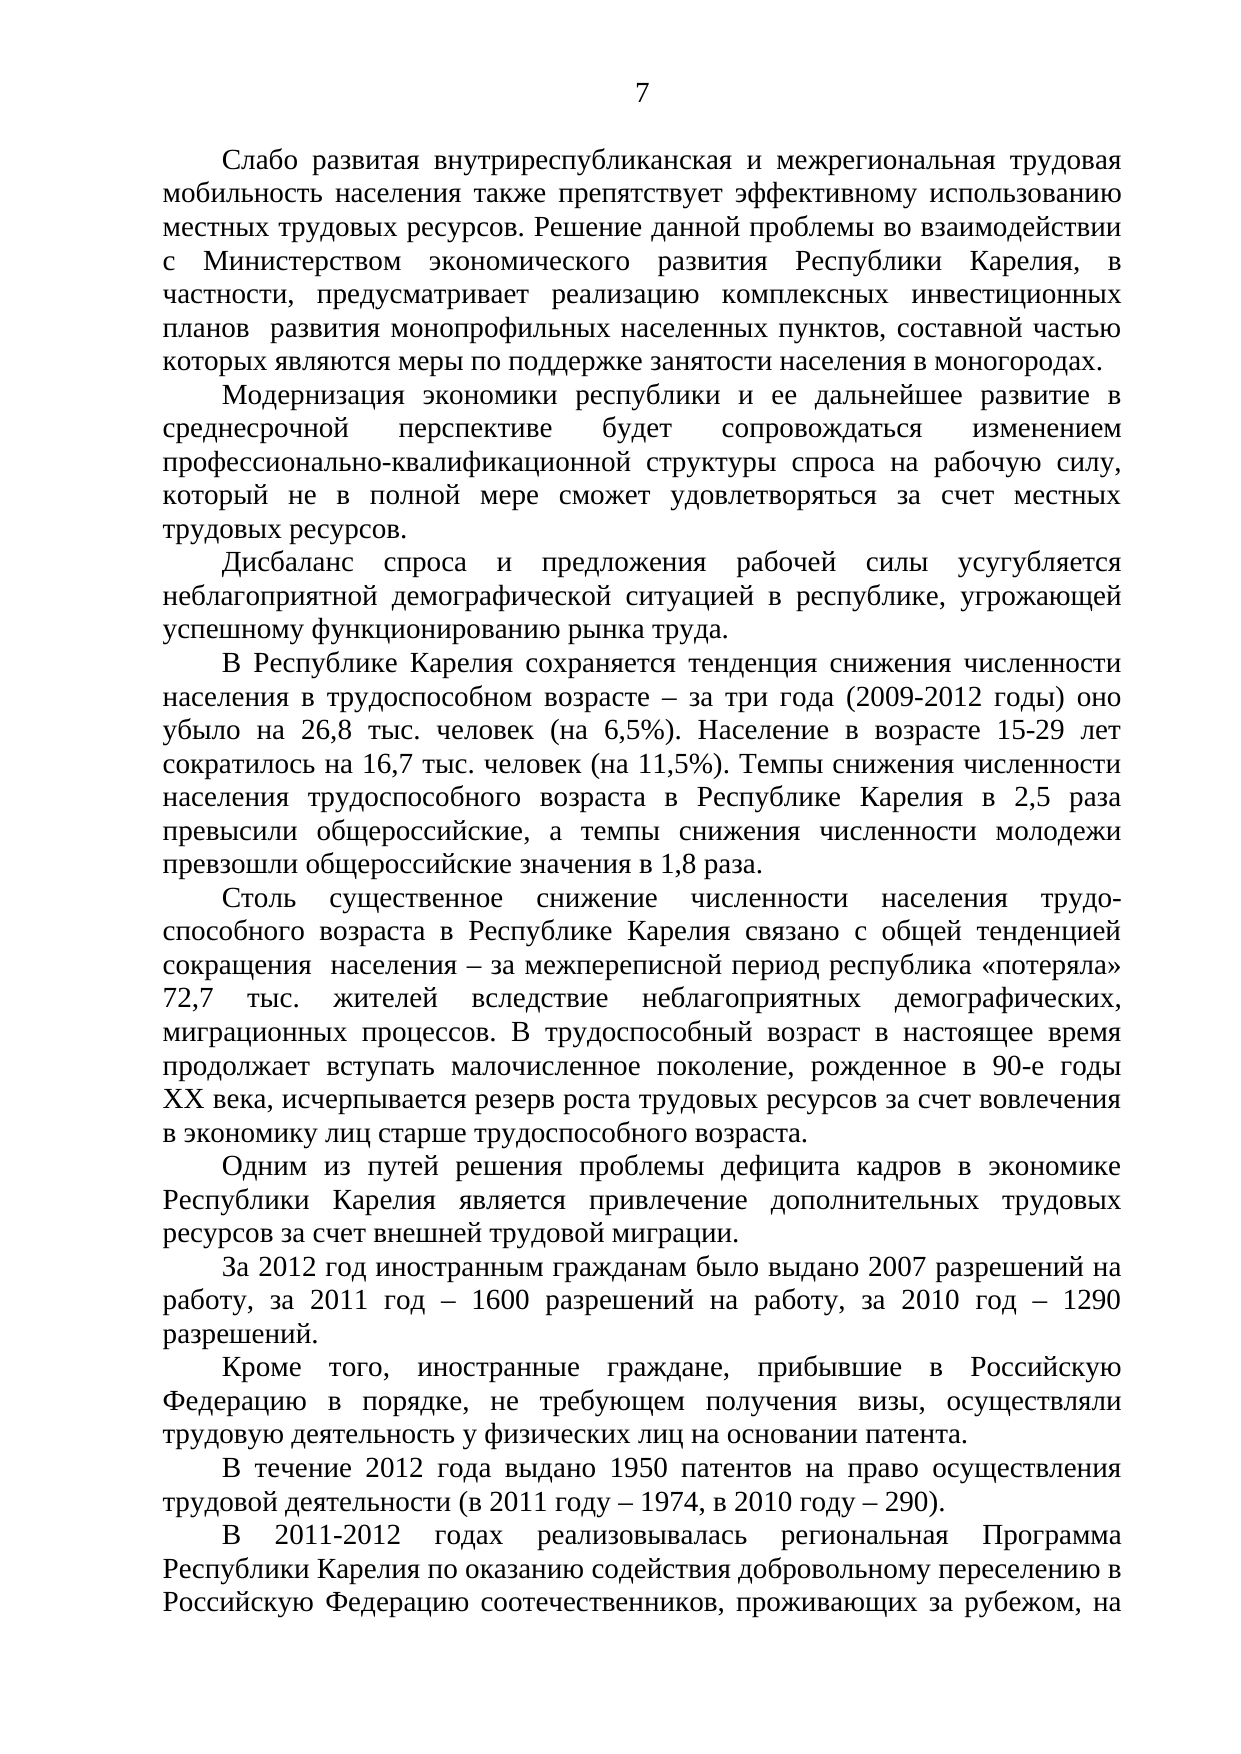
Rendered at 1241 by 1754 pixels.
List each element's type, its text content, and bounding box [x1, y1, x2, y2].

text Дисбаланс спроса и предложения рабочей силы усугубляется неблагоприятной демографической ситуацией в республике, угрожающей успешному функционированию рынка труда. [162, 544, 1122, 645]
text В Республике Карелия сохраняется тенденция снижения численности населения в трудоспособном возрасте – за три года (2009-2012 годы) оно убыло на 26,8 тыс. человек (на 6,5%). Население в возрасте 15-29 лет сократилось на 16,7 тыс. человек (на 11,5%). Темпы снижения численности населения трудоспособного возраста в Республике Карелия в 2,5 раза превысили общероссийские, а темпы снижения численности молодежи превзошли общероссийские значения в 1,8 раза. [162, 645, 1122, 880]
text За 2012 год иностранным гражданам было выдано 2007 разрешений на работу, за 2011 год – 1600 разрешений на работу, за 2010 год – 1290 разрешений. [162, 1249, 1122, 1349]
text Одним из путей решения проблемы дефицита кадров в экономике Республики Карелия является привлечение дополнительных трудовых ресурсов за счет внешней трудовой миграции. [162, 1148, 1122, 1249]
text Столь существенное снижение численности населения трудо-способного возраста в Республике Карелия связано с общей тенденцией сокращения населения – за межпереписной период республика «потеряла» 72,7 тыс. жителей вследствие неблагоприятных демографических, миграционных процессов. В трудоспособный возраст в настоящее время продолжает вступать малочисленное поколение, рожденное в 90-е годы XX века, исчерпывается резерв роста трудовых ресурсов за счет вовлечения в экономику лиц старше трудоспособного возраста. [162, 880, 1122, 1148]
text Слабо развитая внутриреспубликанская и межрегиональная трудовая мобильность населения также препятствует эффективному использованию местных трудовых ресурсов. Решение данной проблемы во взаимодействии с Министерством экономического развития Республики Карелия, в частности, предусматривает реализацию комплексных инвестиционных планов развития монопрофильных населенных пунктов, составной частью которых являются меры по поддержке занятости населения в моногородах. [162, 142, 1122, 377]
text Модернизация экономики республики и ее дальнейшее развитие в среднесрочной перспективе будет сопровождаться изменением профессионально-квалификационной структуры спроса на рабочую силу, который не в полной мере сможет удовлетворяться за счет местных трудовых ресурсов. [162, 377, 1122, 544]
text В течение 2012 года выдано 1950 патентов на право осуществления трудовой деятельности (в 2011 году – 1974, в 2010 году – 290). [162, 1450, 1122, 1517]
text Кроме того, иностранные граждане, прибывшие в Российскую Федерацию в порядке, не требующем получения визы, осуществляли трудовую деятельность у физических лиц на основании патента. [162, 1349, 1122, 1450]
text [162, 1517, 1122, 1618]
